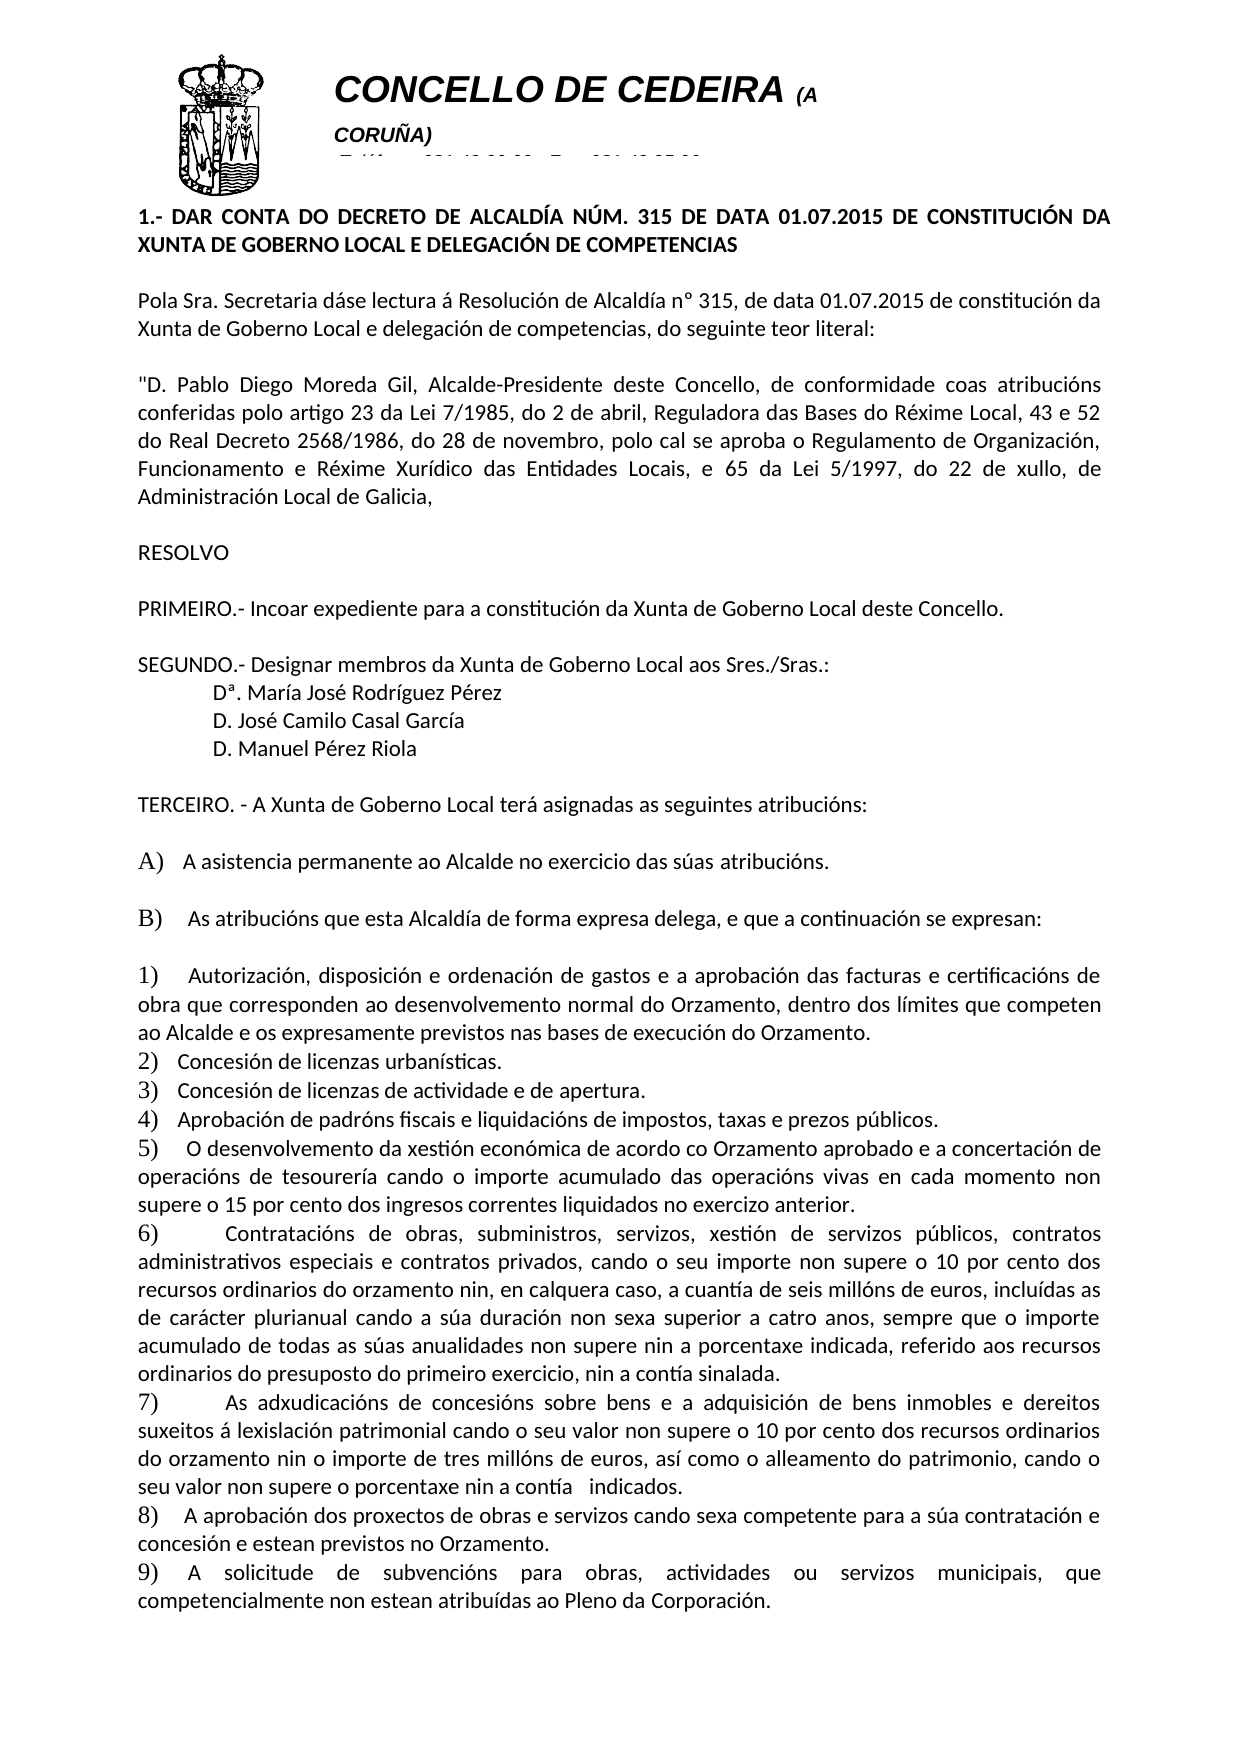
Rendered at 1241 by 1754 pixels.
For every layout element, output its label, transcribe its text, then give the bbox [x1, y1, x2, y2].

text Dª. María José Rodríguez Pérez [213, 678, 1103, 706]
list Aprobación de padróns fiscais e liquidacións de impostos, taxas e prezos públicos. [138, 1104, 1103, 1133]
list A aprobación dos proxectos de obras e servizos cando sexa competente para a súa contratación e concesión e estean previstos no Orzamento. [138, 1500, 1103, 1557]
list Concesión de licenzas de actividade e de apertura. [138, 1075, 1103, 1104]
text 1.- DAR CONTA DO DECRETO DE ALCALDÍA NÚM. 315 DE DATA 01.07.2015 DE CONSTITUCIÓN DA XUNTA DE GOBERNO LOCAL E DELEGACIÓN DE COMPETENCIAS [138, 202, 1113, 258]
list A asistencia permanente ao Alcalde no exercicio das súas atribucións. [138, 846, 1103, 876]
text RESOLVO [138, 538, 1103, 566]
list Contratacións de obras, subministros, servizos, xestión de servizos públicos, contratos administrativos especiais e contratos privados, cando o seu importe non supere o 10 por cento dos recursos ordinarios do orzamento nin, en calquera caso, a cuantía de seis millóns de euros, incluídas as de carácter plurianual cando a súa duración non sexa superior a catro anos, sempre que o importe acumulado de todas as súas anualidades non supere nin a porcentaxe indicada, referido aos recursos ordinarios do presuposto do primeiro exercicio, nin a contía sinalada. [138, 1218, 1103, 1387]
text D. José Camilo Casal García [213, 706, 1103, 734]
list O desenvolvemento da xestión económica de acordo co Orzamento aprobado e a concertación de operacións de tesourería cando o importe acumulado das operacións vivas en cada momento non supere o 15 por cento dos ingresos correntes liquidados no exercizo anterior. [138, 1133, 1103, 1218]
text Pola Sra. Secretaria dáse lectura á Resolución de Alcaldía nº 315, de data 01.07.2015 de constitución da Xunta de Goberno Local e delegación de competencias, do seguinte teor literal: [138, 286, 1103, 342]
text PRIMEIRO.- Incoar expediente para a constitución da Xunta de Goberno Local deste Concello. [138, 594, 1103, 622]
text TERCEIRO. - A Xunta de Goberno Local terá asignadas as seguintes atribucións: [138, 790, 1103, 818]
text SEGUNDO.- Designar membros da Xunta de Goberno Local aos Sres./Sras.: [138, 650, 1103, 678]
picture [166, 46, 272, 202]
list Autorización, disposición e ordenación de gastos e a aprobación das facturas e certificacións de obra que corresponden ao desenvolvemento normal do Orzamento, dentro dos límites que competen ao Alcalde e os expresamente previstos nas bases de execución do Orzamento. [138, 961, 1103, 1046]
text "D. Pablo Diego Moreda Gil, Alcalde-Presidente deste Concello, de conformidade coas atribucións conferidas polo artigo 23 da Lei 7/1985, do 2 de abril, Reguladora das Bases do Réxime Local, 43 e 52 do Real Decreto 2568/1986, do 28 de novembro, polo cal se aproba o Regulamento de Organización, Funcionamento e Réxime Xurídico das Entidades Locais, e 65 da Lei 5/1997, do 22 de xullo, de Administración Local de Galicia, [138, 370, 1103, 510]
list Concesión de licenzas urbanísticas. [138, 1046, 1103, 1075]
list As atribucións que esta Alcaldía de forma expresa delega, e que a continuación se expresan: [138, 903, 1103, 933]
list As adxudicacións de concesións sobre bens e a adquisición de bens inmobles e dereitos suxeitos á lexislación patrimonial cando o seu valor non supere o 10 por cento dos recursos ordinarios do orzamento nin o importe de tres millóns de euros, así como o alleamento do patrimonio, cando o seu valor non supere o porcentaxe nin a contía indicados. [138, 1387, 1103, 1500]
list A solicitude de subvencións para obras, actividades ou servizos municipais, que competencialmente non estean atribuídas ao Pleno da Corporación. [138, 1557, 1103, 1614]
text D. Manuel Pérez Riola [213, 734, 1103, 762]
